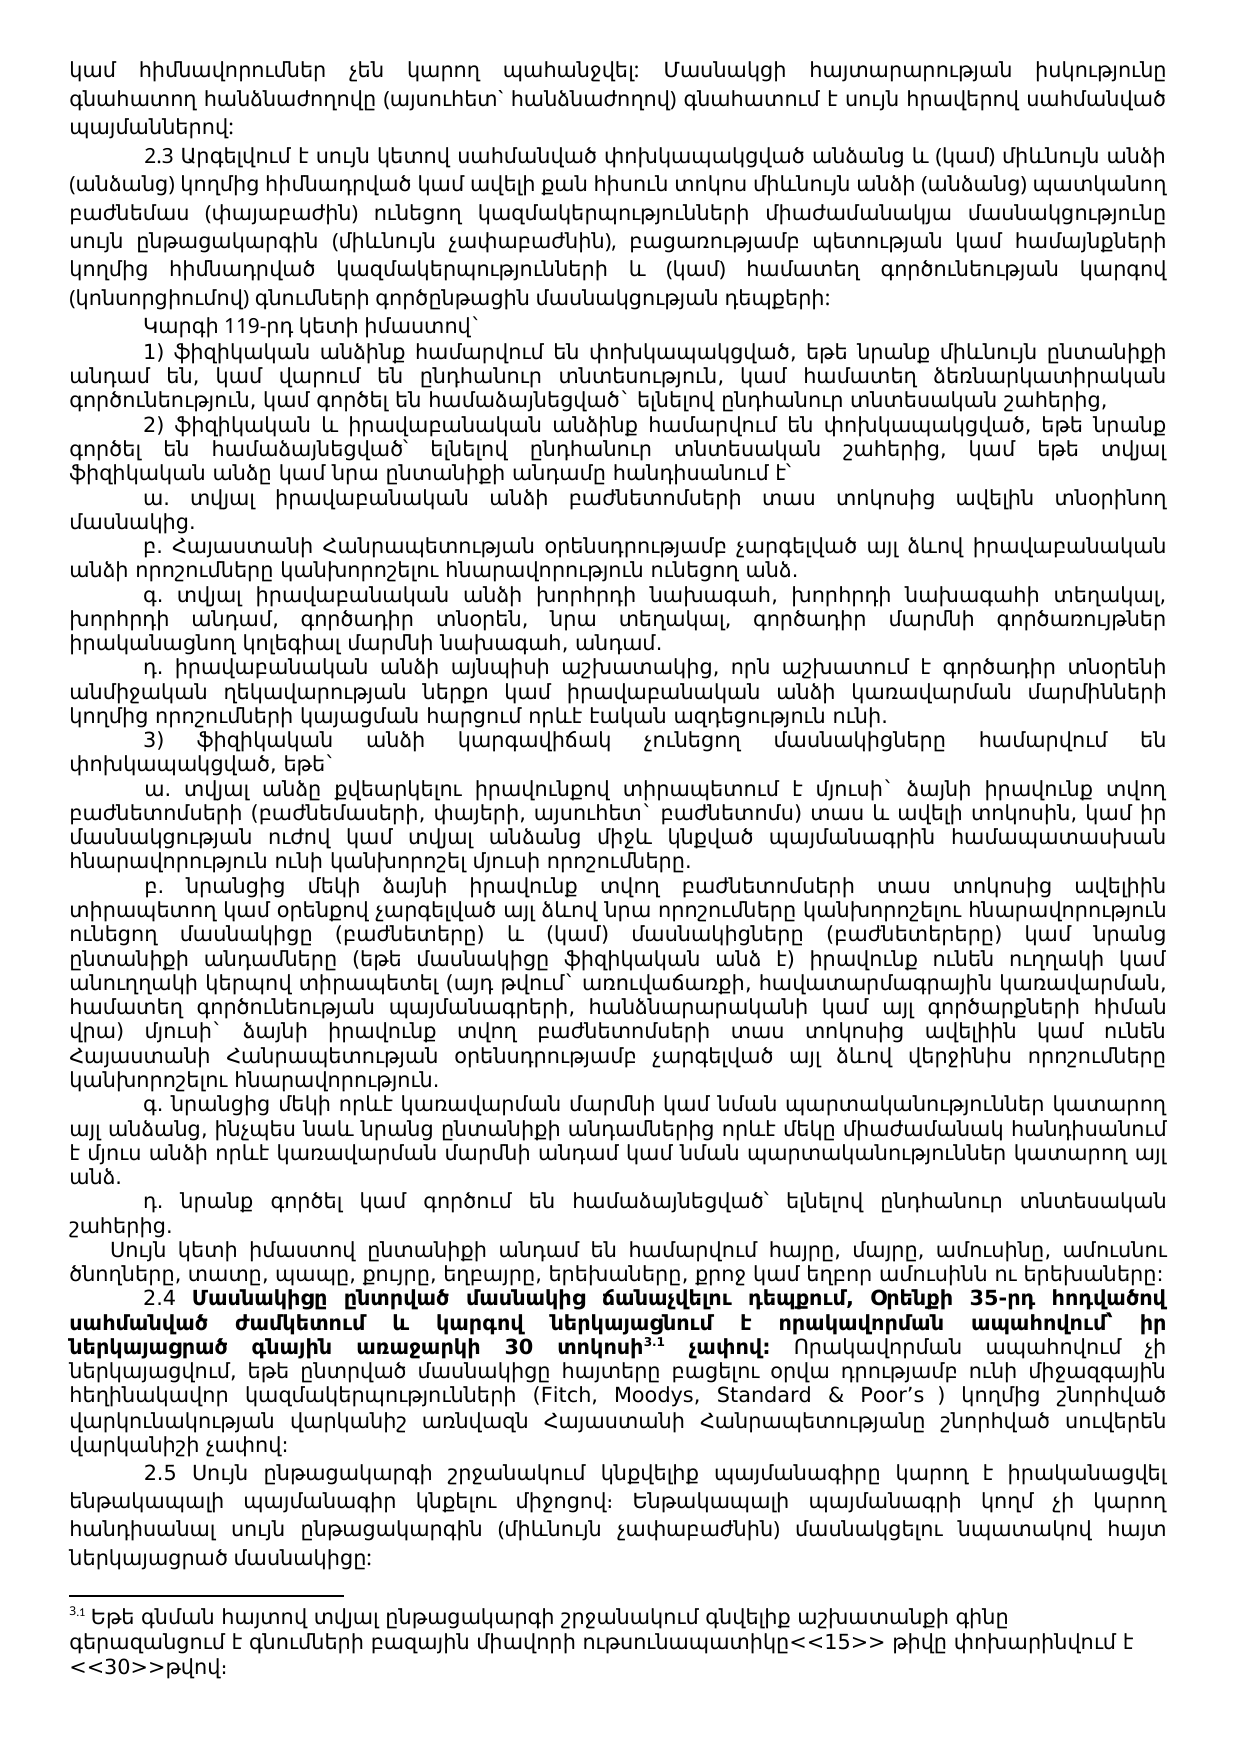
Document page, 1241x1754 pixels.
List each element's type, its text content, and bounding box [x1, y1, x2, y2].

text Սույն կետի իմաստով ընտանիքի անդամ են համարվում հայրը, մայրը, ամուսինը, ամուսնու ծնողները, տատը, պապը, քույրը, եղբայրը, երեխաները, քրոջ կամ եղբոր ամուսինն ու երեխաները: [69, 1238, 1167, 1286]
text 3) ֆիզիկական անձի կարգավիճակ չունեցող մասնակիցները համարվում են փոխկապակցված, եթե` [69, 728, 1167, 777]
text ա. տվյալ անձը քվեարկելու իրավունքով տիրապետում է մյուսի` ձայնի իրավունք տվող բաժնետոմսերի (բաժնեմասերի, փայերի, այսուհետ` բաժնետոմս) տաս և ավելի տոկոսին, կամ իր մասնակցության ուժով կամ տվյալ անձանց միջև կնքված պայմանագրին համապատասխան հնարավորություն ունի կանխորոշել մյուսի որոշումները. [69, 777, 1167, 874]
text 2.3 Արգելվում է սույն կետով սահմանված փոխկապակցված անձանց և (կամ) միևնույն անձի (անձանց) կողմից հիմնադրված կամ ավելի քան հիսուն տոկոս միևնույն անձի (անձանց) պատկանող բաժնեմաս (փայաբաժին) ունեցող կազմակերպությունների միաժամանակյա մասնակցությունը սույն ընթացակարգին (միևնույն չափաբաժնին), բացառությամբ պետության կամ համայնքների կողմից հիմնադրված կազմակերպությունների և (կամ) համատեղ գործունեության կարգով (կոնսորցիումով) գնումների գործընթացին մասնակցության դեպքերի: [69, 141, 1167, 311]
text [69, 56, 1167, 141]
text դ. նրանք գործել կամ գործում են համաձայնեցված՝ ելնելով ընդհանուր տնտեսական շահերից. [69, 1189, 1167, 1238]
text 2.4 Մասնակիցը ընտրված մասնակից ճանաչվելու դեպքում, Օրենքի 35-րդ հոդվածով սահմանված ժամկետում և կարգով ներկայացնում է որակավորման ապահովում՝ իր ներկայացրած գնային առաջարկի 30 տոկոսի.1 չափով: Որակավորման ապահովում չի ներկայացվում, եթե ընտրված մասնակիցը հայտերը բացելու օրվա դրությամբ ունի միջազգային հեղինակավոր կազմակերպությունների (Fitch, Moodys, Standard & Poor’s ) կողմից շնորհված վարկունակության վարկանիշ առնվազն Հայաստանի Հանրապետությանը շնորհված սուվերեն վարկանիշի չափով: [69, 1286, 1167, 1458]
text դ. իրավաբանական անձի այնպիսի աշխատակից, որն աշխատում է գործադիր տնօրենի անմիջական ղեկավարության ներքո կամ իրավաբանական անձի կառավարման մարմինների կողմից որոշումների կայացման հարցում որևէ էական ազդեցություն ունի. [69, 655, 1167, 728]
text բ. Հայաստանի Հանրապետության օրենսդրությամբ չարգելված այլ ձևով իրավաբանական անձի որոշումները կանխորոշելու հնարավորություն ունեցող անձ. [69, 534, 1167, 583]
text 1) ֆիզիկական անձինք համարվում են փոխկապակցված, եթե նրանք միևնույն ընտանիքի անդամ են, կամ վարում են ընդհանուր տնտեսություն, կամ համատեղ ձեռնարկատիրական գործունեություն, կամ գործել են համաձայնեցված` ելնելով ընդհանուր տնտեսական շահերից, [69, 340, 1167, 413]
text ա. տվյալ իրավաբանական անձի բաժնետոմսերի տաս տոկոսից ավելին տնօրինող մասնակից. [69, 486, 1167, 534]
text 2) ֆիզիկական և իրավաբանական անձինք համարվում են փոխկապակցված, եթե նրանք գործել են համաձայնեցված՝ ելնելով ընդհանուր տնտեսական շահերից, կամ եթե տվյալ ֆիզիկական անձը կամ նրա ընտանիքի անդամը հանդիսանում է՝ [69, 413, 1167, 486]
text բ. նրանցից մեկի ձայնի իրավունք տվող բաժնետոմսերի տաս տոկոսից ավելիին տիրապետող կամ օրենքով չարգելված այլ ձևով նրա որոշումները կանխորոշելու հնարավորություն ունեցող մասնակիցը (բաժնետերը) և (կամ) մասնակիցները (բաժնետերերը) կամ նրանց ընտանիքի անդամները (եթե մասնակիցը ֆիզիկական անձ է) իրավունք ունեն ուղղակի կամ անուղղակի կերպով տիրապետել (այդ թվում` առուվաճառքի, հավատարմագրային կառավարման, համատեղ գործունեության պայմանագրերի, հանձնարարականի կամ այլ գործարքների հիման վրա) մյուսի` ձայնի իրավունք տվող բաժնետոմսերի տաս տոկոսից ավելիին կամ ունեն Հայաստանի Հանրապետության օրենսդրությամբ չարգելված այլ ձևով վերջինիս որոշումները կանխորոշելու հնարավորություն. [69, 874, 1167, 1092]
text Կարգի 119-րդ կետի իմաստով` [69, 311, 1167, 340]
text գ. նրանցից մեկի որևէ կառավարման մարմնի կամ նման պարտականություններ կատարող այլ անձանց, ինչպես նաև նրանց ընտանիքի անդամներից որևէ մեկը միաժամանակ հանդիսանում է մյուս անձի որևէ կառավարման մարմնի անդամ կամ նման պարտականություններ կատարող այլ անձ. [69, 1092, 1167, 1189]
text 2.5 Սույն ընթացակարգի շրջանակում կնքվելիք պայմանագիրը կարող է իրականացվել ենթակապալի պայմանագիր կնքելու միջոցով։ Ենթակապալի պայմանագրի կողմ չի կարող հանդիսանալ սույն ընթացակարգին (միևնույն չափաբաժնին) մասնակցելու նպատակով հայտ ներկայացրած մասնակիցը: [69, 1458, 1167, 1571]
text գ. տվյալ իրավաբանական անձի խորհրդի նախագահ, խորհրդի նախագահի տեղակալ, խորհրդի անդամ, գործադիր տնօրեն, նրա տեղակալ, գործադիր մարմնի գործառույթներ իրականացնող կոլեգիալ մարմնի նախագահ, անդամ. [69, 583, 1167, 655]
